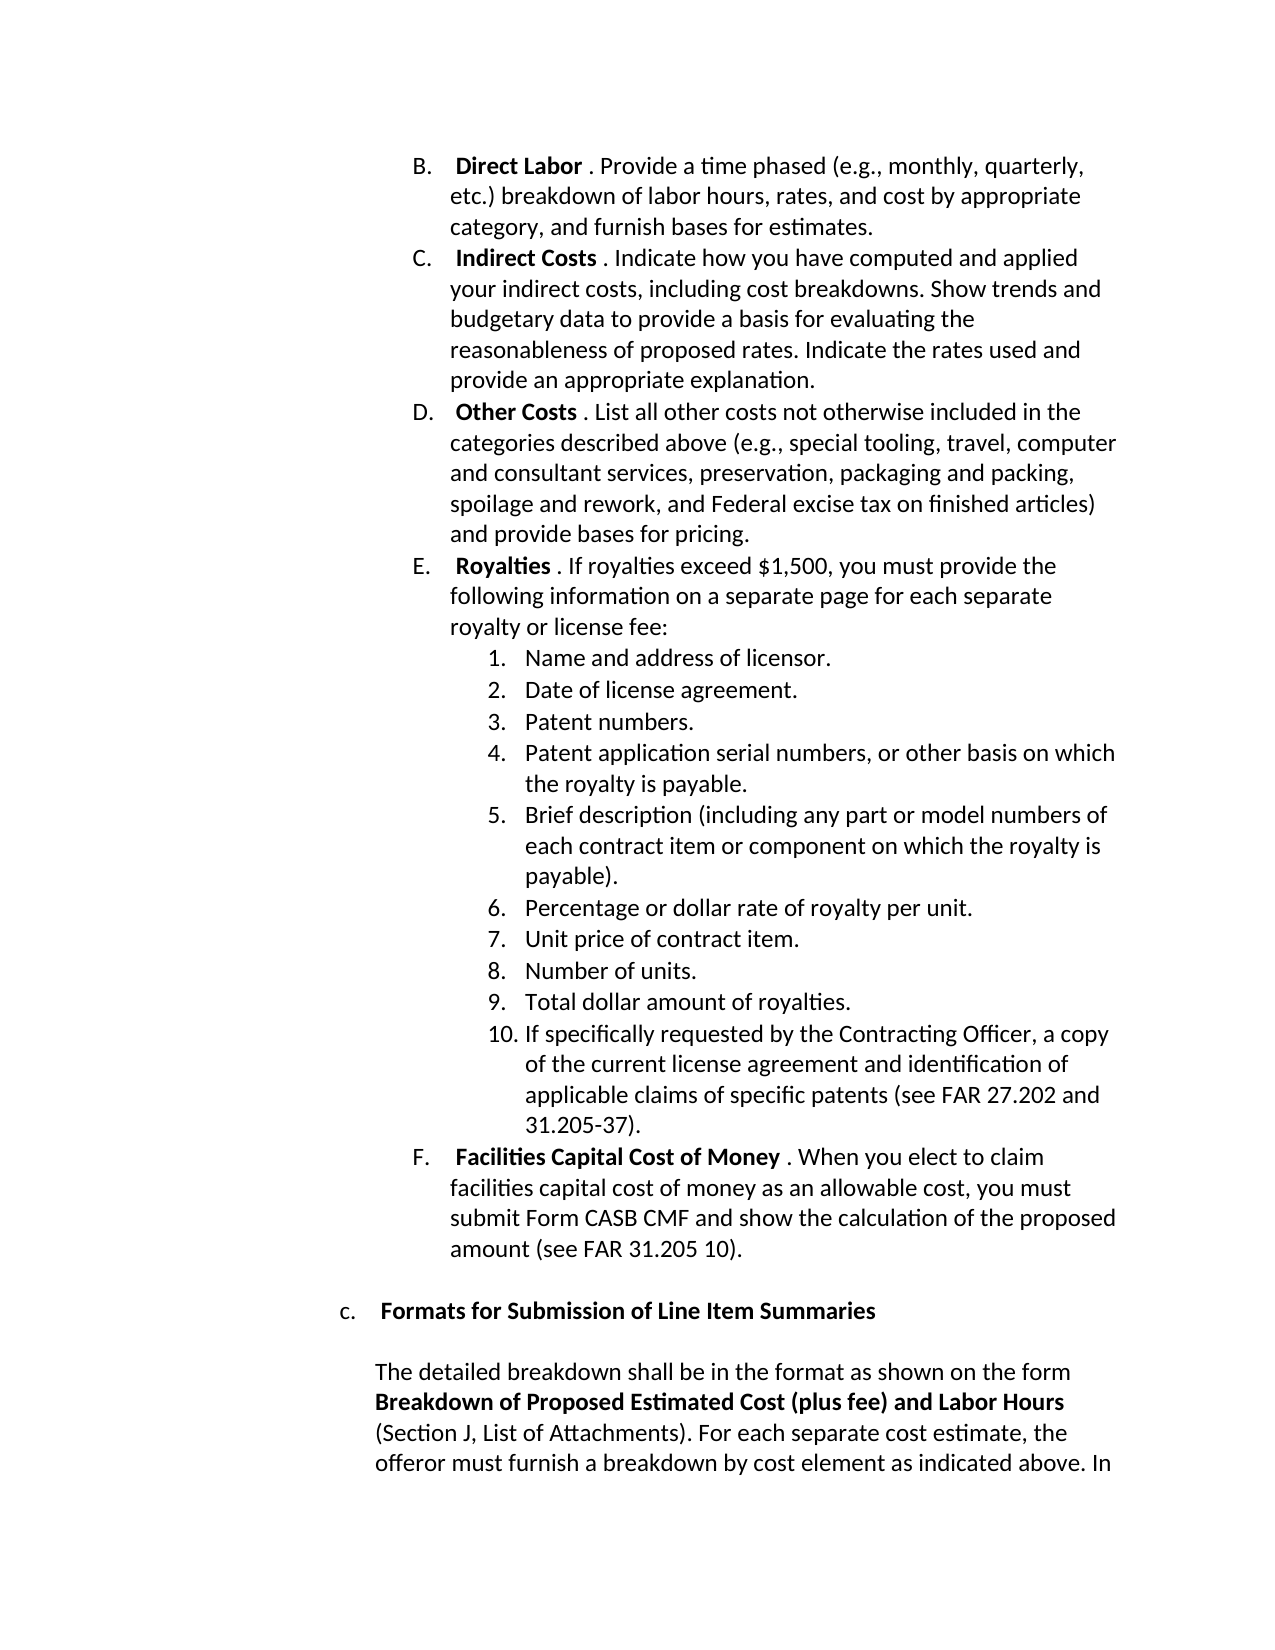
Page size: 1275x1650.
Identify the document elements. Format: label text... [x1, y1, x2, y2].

list Direct Labor . Provide a time phased (e.g., monthly, quarterly, etc.) breakdown of labor hours, rates, and cost by appropriate category, and furnish bases for estimates. [412, 150, 1125, 242]
list Number of units. [487, 955, 1125, 986]
list Patent application serial numbers, or other basis on which the royalty is payable. [487, 737, 1125, 798]
list If specifically requested by the Contracting Officer, a copy of the current license agreement and identification of applicable claims of specific patents (see FAR 27.202 and 31.205-37). [487, 1018, 1125, 1140]
list Date of license agreement. [487, 674, 1125, 704]
list Unit price of contract item. [487, 923, 1125, 954]
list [356, 1295, 1125, 1478]
list Percentage or dollar rate of royalty per unit. [487, 892, 1125, 922]
list Indirect Costs . Indicate how you have computed and applied your indirect costs, including cost breakdowns. Show trends and budgetary data to provide a basis for evaluating the reasonableness of proposed rates. Indicate the rates used and provide an appropriate explanation. [412, 243, 1125, 395]
list Patent numbers. [487, 706, 1125, 736]
list Other Costs . List all other costs not otherwise included in the categories described above (e.g., special tooling, travel, computer and consultant services, preservation, packaging and packing, spoilage and rework, and Federal excise tax on finished articles) and provide bases for pricing. [412, 396, 1125, 549]
list Brief description (including any part or model numbers of each contract item or component on which the royalty is payable). [487, 799, 1125, 891]
list Facilities Capital Cost of Money . When you elect to claim facilities capital cost of money as an allowable cost, you must submit Form CASB CMF and show the calculation of the proposed amount (see FAR 31.205 10). [412, 1141, 1125, 1263]
list Royalties . If royalties exceed $1,500, you must provide the following information on a separate page for each separate royalty or license fee: [412, 550, 1125, 641]
list Name and address of licensor. [487, 642, 1125, 673]
list Total dollar amount of royalties. [487, 987, 1125, 1017]
